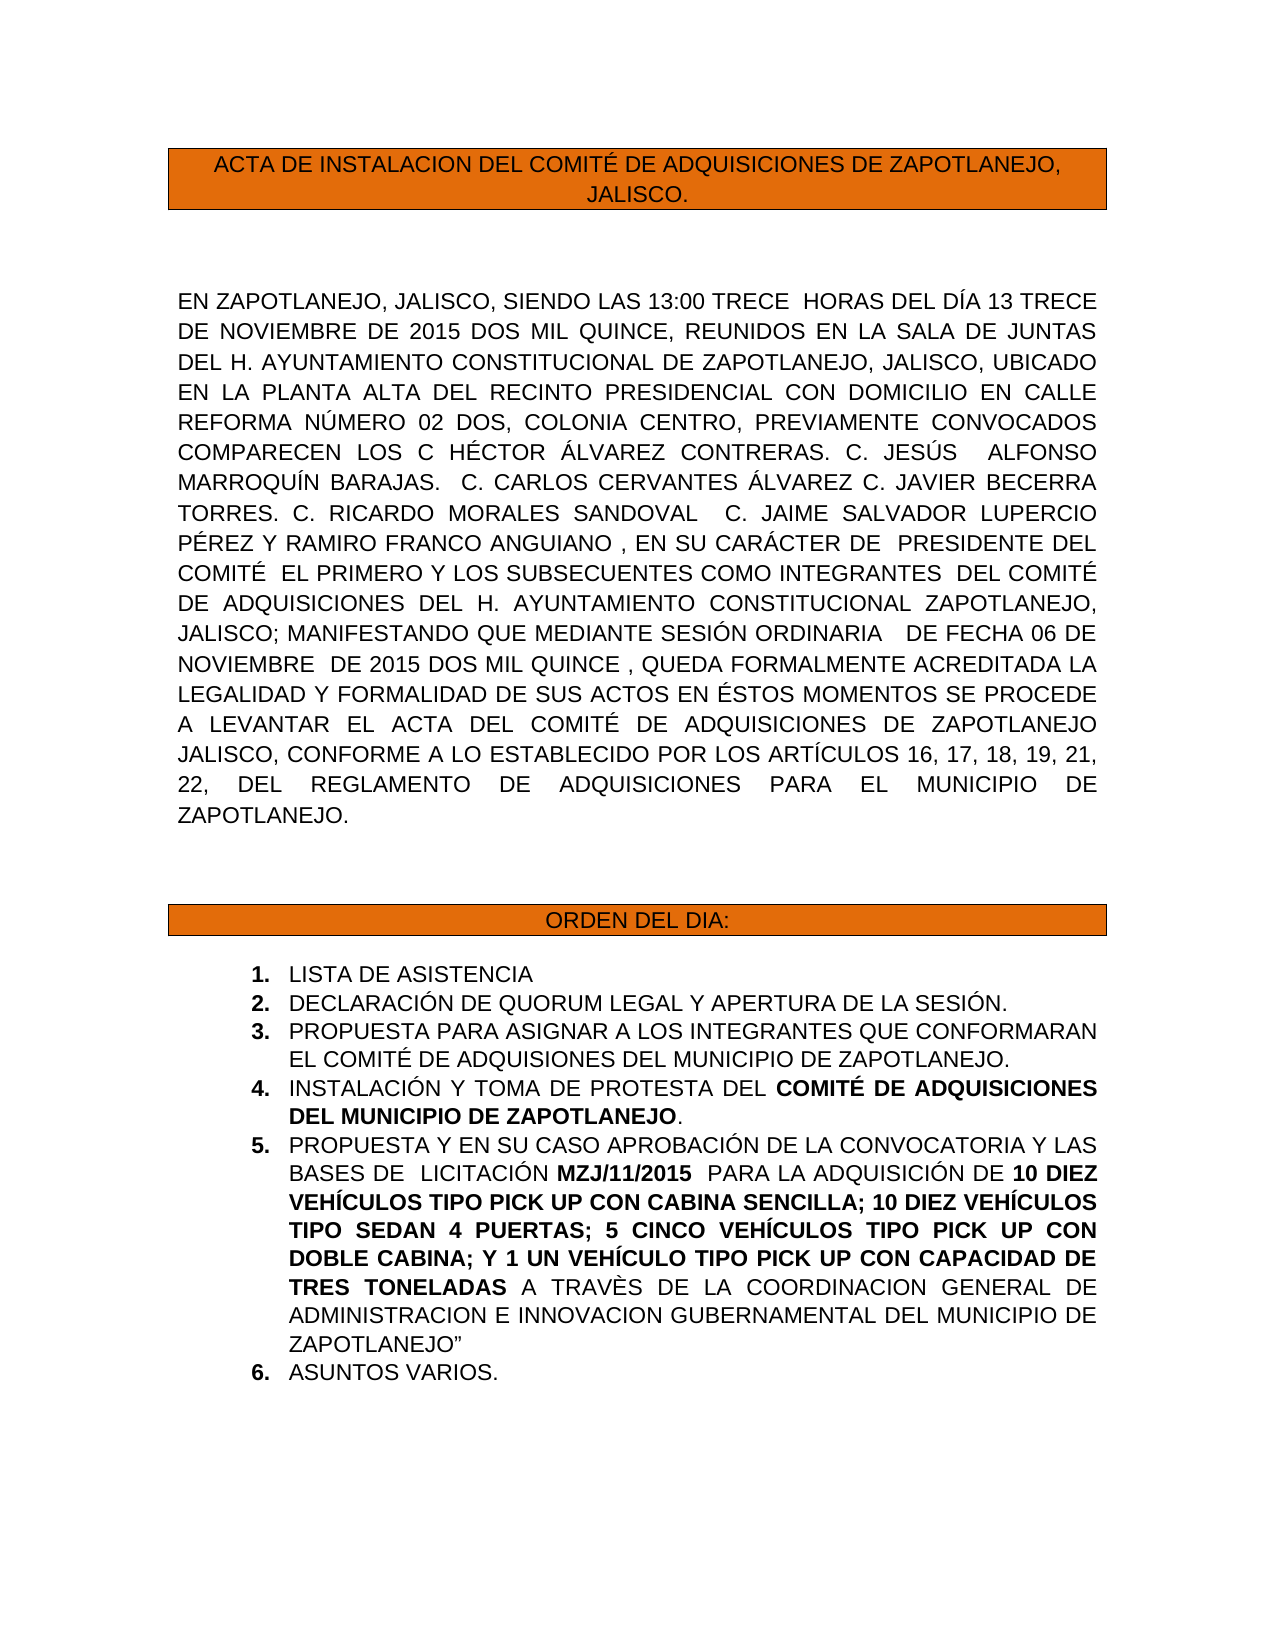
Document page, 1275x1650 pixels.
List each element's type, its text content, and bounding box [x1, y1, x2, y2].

text EN ZAPOTLANEJO, JALISCO, SIENDO LAS 13:00 TRECE HORAS DEL DÍA 13 TRECE DE NOVIEMBRE DE 2015 DOS MIL QUINCE, REUNIDOS EN LA SALA DE JUNTAS DEL H. AYUNTAMIENTO CONSTITUCIONAL DE ZAPOTLANEJO, JALISCO, UBICADO EN LA PLANTA ALTA DEL RECINTO PRESIDENCIAL CON DOMICILIO EN CALLE REFORMA NÚMERO 02 DOS, COLONIA CENTRO, PREVIAMENTE CONVOCADOS COMPARECEN LOS C HÉCTOR ÁLVAREZ CONTRERAS. C. JESÚS ALFONSO MARROQUÍN BARAJAS. C. CARLOS CERVANTES ÁLVAREZ C. JAVIER BECERRA TORRES. C. RICARDO MORALES SANDOVAL C. JAIME SALVADOR LUPERCIO PÉREZ Y RAMIRO FRANCO ANGUIANO , EN SU CARÁCTER DE PRESIDENTE DEL COMITÉ EL PRIMERO Y LOS SUBSECUENTES COMO INTEGRANTES DEL COMITÉ DE ADQUISICIONES DEL H. AYUNTAMIENTO CONSTITUCIONAL ZAPOTLANEJO, JALISCO; MANIFESTANDO QUE MEDIANTE SESIÓN ORDINARIA DE FECHA 06 DE NOVIEMBRE DE 2015 DOS MIL QUINCE , QUEDA FORMALMENTE ACREDITADA LA LEGALIDAD Y FORMALIDAD DE SUS ACTOS EN ÉSTOS MOMENTOS SE PROCEDE A LEVANTAR EL ACTA DEL COMITÉ DE ADQUISICIONES DE ZAPOTLANEJO JALISCO, CONFORME A LO ESTABLECIDO POR LOS ARTÍCULOS 16, 17, 18, 19, 21, 22, DEL REGLAMENTO DE ADQUISICIONES PARA EL MUNICIPIO DE ZAPOTLANEJO. [177, 288, 1098, 828]
list ASUNTOS VARIOS. [251, 1359, 1098, 1386]
text ACTA DE INSTALACION DEL COMITÉ DE ADQUISICIONES DE ZAPOTLANEJO, JALISCO. [169, 149, 1106, 209]
list LISTA DE ASISTENCIA [251, 961, 1098, 987]
list Propuesta para asignar a los integrantes que conformaran el comité de adquisiones del municipio de zapotlanejo. [251, 1018, 1098, 1073]
list DECLARACIÓN DE QUORUM LEGAL Y APERTURA DE LA SESIÓN. [251, 989, 1098, 1016]
list INSTALACIÓN Y TOMA DE PROTESTA DEL COMITÉ DE ADQUISICIONES DEL MUNICIPIO DE ZAPOTLANEJO. [251, 1075, 1098, 1129]
text ORDEN DEL DIA: [169, 905, 1106, 935]
list PROPUESTA Y EN SU CASO APROBACIÓN DE LA CONVOCATORIA Y LAS BASES DE LICITACIÓN MZJ/11/2015 PARA LA ADQUISICIÓN DE 10 DIEZ VEHÍCULOS TIPO PICK UP CON CABINA SENCILLA; 10 DIEZ VEHÍCULOS TIPO SEDAN 4 PUERTAS; 5 CINCO VEHÍCULOS TIPO PICK UP CON DOBLE CABINA; Y 1 UN VEHÍCULO TIPO PICK UP CON CAPACIDAD DE TRES TONELADAS A TRAVÈS DE LA COORDINACION GENERAL DE ADMINISTRACION E INNOVACION GUBERNAMENTAL DEL MUNICIPIO DE ZAPOTLANEJO” [251, 1132, 1098, 1357]
